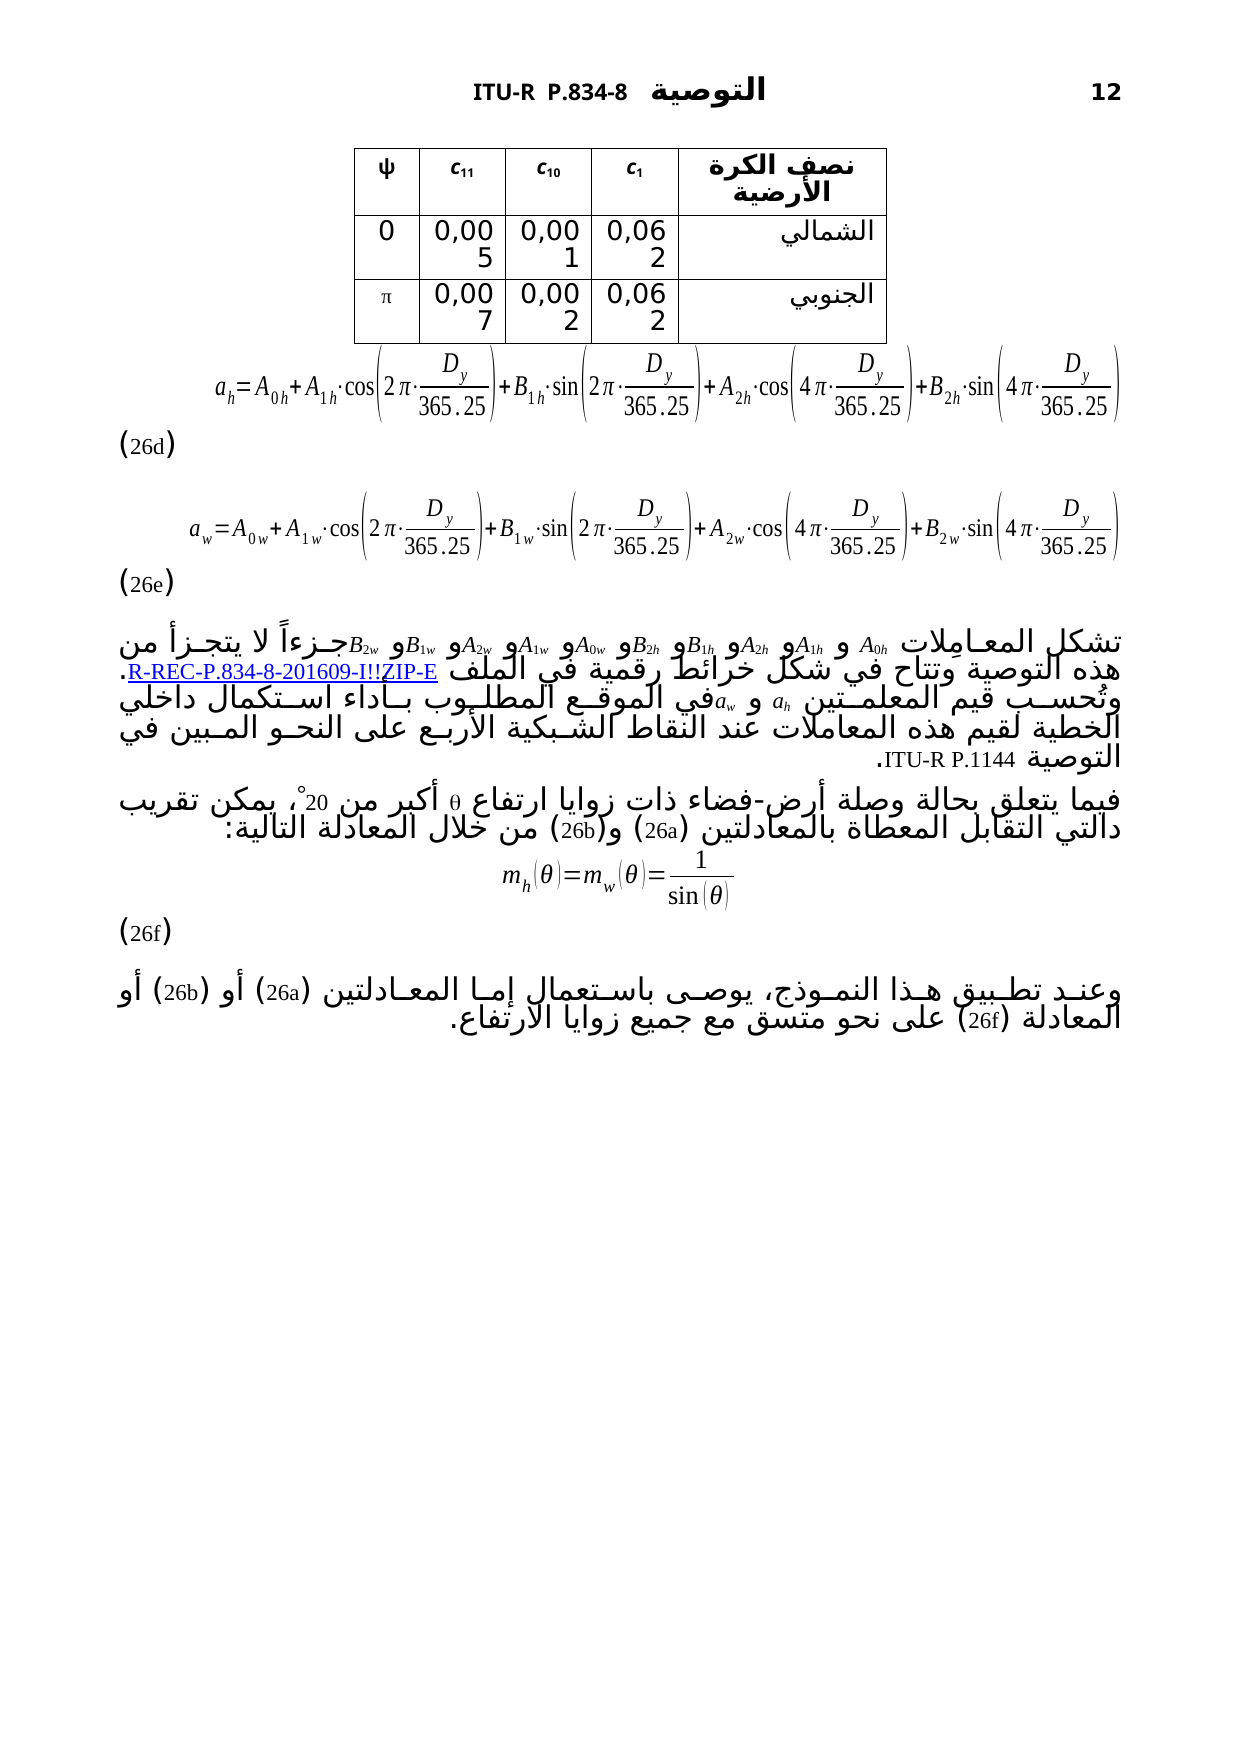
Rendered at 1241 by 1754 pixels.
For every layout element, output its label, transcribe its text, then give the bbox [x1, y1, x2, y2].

text (26f) [118, 845, 1122, 948]
table_cell 0,001 [506, 216, 591, 279]
table_header c1 [592, 149, 678, 215]
text فيما يتعلق بحالة وصلة أرض-فضاء ذات زوايا ارتفاع أكبر من 20، يمكن تقريب دالتي التقابل المعطاة بالمعادلتين (26a) و(26b) من خلال المعادلة التالية: [118, 787, 1122, 845]
table_header c10 [506, 149, 591, 215]
text (26d) [118, 343, 1122, 461]
table_cell 0,002 [506, 280, 591, 342]
table_header c11 [420, 149, 505, 215]
table_header نصف الكرة الأرضية [679, 149, 886, 215]
table_cell 0,005 [420, 216, 505, 279]
table_cell الشمالي [679, 216, 886, 279]
table_cell 0,062 [592, 216, 678, 279]
table_cell 0,062 [592, 280, 678, 342]
table_cell 0,007 [420, 280, 505, 342]
table_cell الجنوبي [679, 280, 886, 342]
table_header ψ [355, 149, 419, 215]
text وعند تطبيق هذا النموذج، يوصى باستعمال إما المعادلتين (26a) أو (26b) أو المعادلة (26f) على نحو متسق مع جميع زوايا الارتفاع. [118, 977, 1122, 1036]
text (26e) [118, 491, 1122, 600]
table_cell 0 [355, 216, 419, 279]
table_cell π [355, 280, 419, 342]
text تشكل المعامِلات A0h و A1hو A2hو B1hو B2hو A0wو A1wو A2wو B1wو B2wجزءاً لا يتجزأ من هذه التوصية وتتاح في شكل خرائط رقمية في الملف R-REC-P.834-8-201609-I!!ZIP-E. وتُحسب قيم المعلمتين ah و awفي الموقع المطلوب بأداء استكمال داخلي الخطية لقيم هذه المعاملات عند النقاط الشبكية الأربع على النحو المبين في التوصية ITU-R P.1144. [118, 629, 1122, 774]
